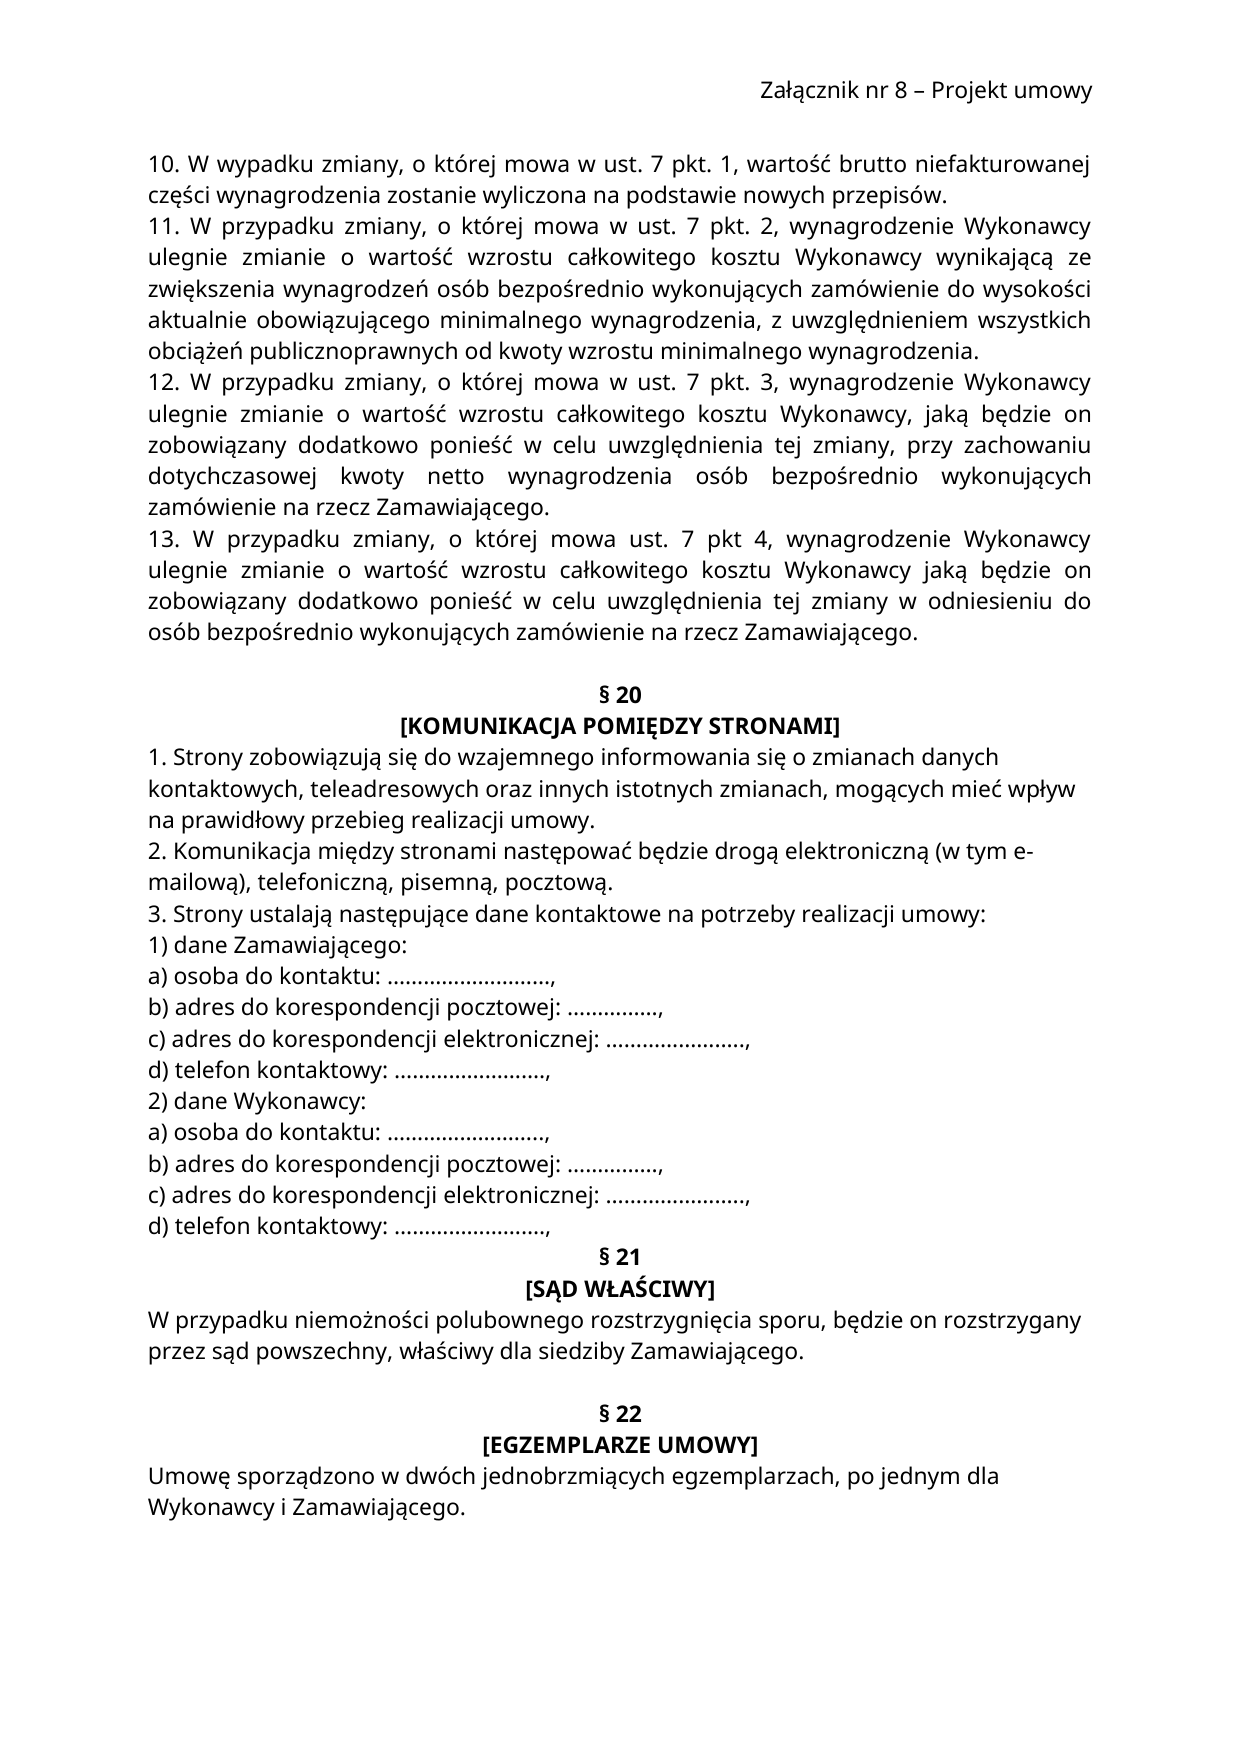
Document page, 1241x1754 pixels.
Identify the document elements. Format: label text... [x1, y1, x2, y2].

text § 20 [148, 679, 1093, 710]
text Umowę sporządzono w dwóch jednobrzmiących egzemplarzach, po jednym dla Wykonawcy i Zamawiającego. [148, 1460, 1093, 1523]
text 1) dane Zamawiającego: [148, 929, 1093, 960]
text d) telefon kontaktowy: ……………………., [148, 1054, 1093, 1085]
text [KOMUNIKACJA POMIĘDZY STRONAMI] [148, 710, 1093, 741]
text c) adres do korespondencji elektronicznej: ………………….., [148, 1023, 1093, 1054]
text a) osoba do kontaktu: ………………………, [148, 960, 1093, 991]
text 12. W przypadku zmiany, o której mowa w ust. 7 pkt. 3, wynagrodzenie Wykonawcy ulegnie zmianie o wartość wzrostu całkowitego kosztu Wykonawcy, jaką będzie on zobowiązany dodatkowo ponieść w celu uwzględnienia tej zmiany, przy zachowaniu dotychczasowej kwoty netto wynagrodzenia osób bezpośrednio wykonujących zamówienie na rzecz Zamawiającego. [148, 366, 1093, 523]
text W przypadku niemożności polubownego rozstrzygnięcia sporu, będzie on rozstrzygany przez sąd powszechny, właściwy dla siedziby Zamawiającego. [148, 1304, 1093, 1366]
text 10. W wypadku zmiany, o której mowa w ust. 7 pkt. 1, wartość brutto niefakturowanej części wynagrodzenia zostanie wyliczona na podstawie nowych przepisów. [148, 148, 1093, 210]
text 2) dane Wykonawcy: [148, 1085, 1093, 1116]
text 11. W przypadku zmiany, o której mowa w ust. 7 pkt. 2, wynagrodzenie Wykonawcy ulegnie zmianie o wartość wzrostu całkowitego kosztu Wykonawcy wynikającą ze zwiększenia wynagrodzeń osób bezpośrednio wykonujących zamówienie do wysokości aktualnie obowiązującego minimalnego wynagrodzenia, z uwzględnieniem wszystkich obciążeń publicznoprawnych od kwoty wzrostu minimalnego wynagrodzenia. [148, 210, 1093, 366]
text b) adres do korespondencji pocztowej: ……………, [148, 1148, 1093, 1179]
text § 22 [148, 1398, 1093, 1429]
text c) adres do korespondencji elektronicznej: ………………….., [148, 1179, 1093, 1210]
text d) telefon kontaktowy: ……………………., [148, 1210, 1093, 1241]
text b) adres do korespondencji pocztowej: ……………, [148, 991, 1093, 1023]
text [EGZEMPLARZE UMOWY] [148, 1429, 1093, 1460]
text a) osoba do kontaktu: …………………….., [148, 1116, 1093, 1148]
text 3. Strony ustalają następujące dane kontaktowe na potrzeby realizacji umowy: [148, 898, 1093, 929]
text [SĄD WŁAŚCIWY] [148, 1273, 1093, 1304]
text 13. W przypadku zmiany, o której mowa ust. 7 pkt 4, wynagrodzenie Wykonawcy ulegnie zmianie o wartość wzrostu całkowitego kosztu Wykonawcy jaką będzie on zobowiązany dodatkowo ponieść w celu uwzględnienia tej zmiany w odniesieniu do osób bezpośrednio wykonujących zamówienie na rzecz Zamawiającego. [148, 523, 1093, 648]
text 1. Strony zobowiązują się do wzajemnego informowania się o zmianach danych kontaktowych, teleadresowych oraz innych istotnych zmianach, mogących mieć wpływ na prawidłowy przebieg realizacji umowy. [148, 741, 1093, 835]
text § 21 [148, 1241, 1093, 1273]
text 2. Komunikacja między stronami następować będzie drogą elektroniczną (w tym e-mailową), telefoniczną, pisemną, pocztową. [148, 835, 1093, 898]
